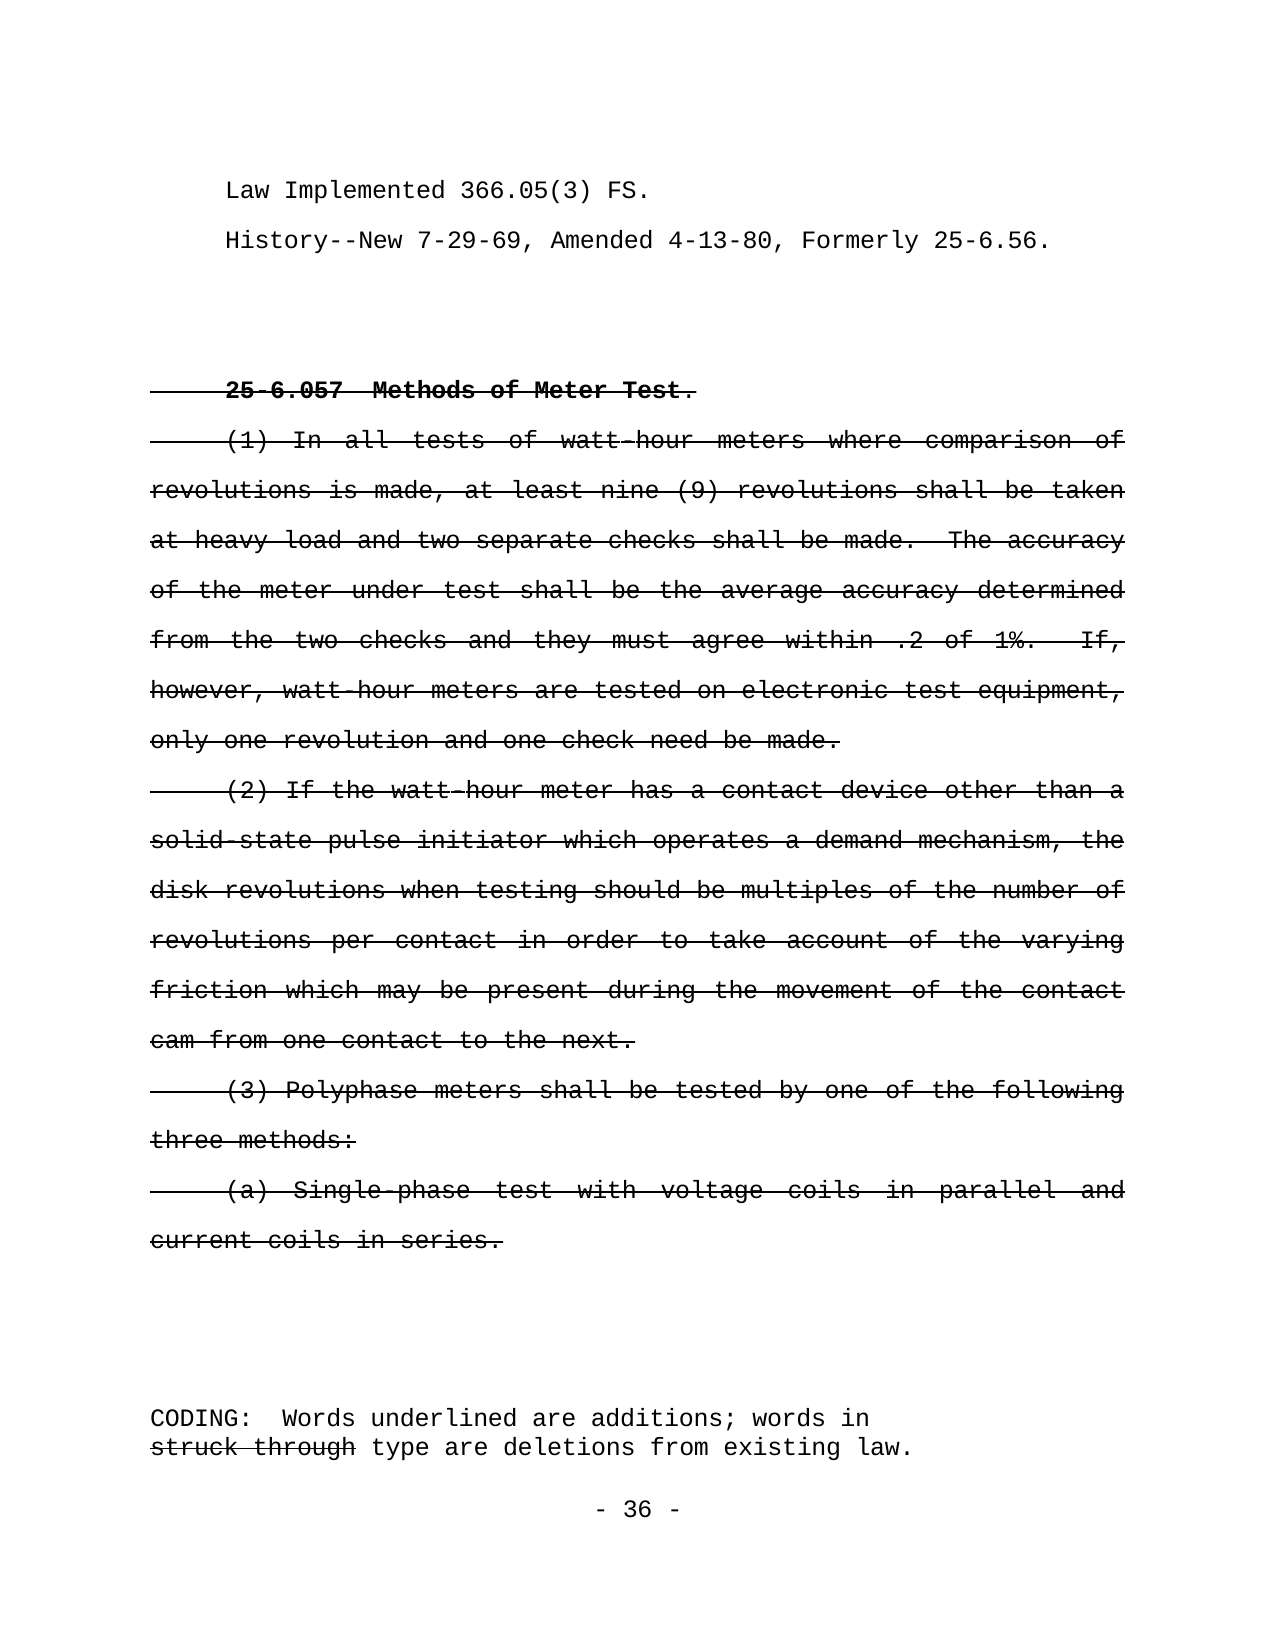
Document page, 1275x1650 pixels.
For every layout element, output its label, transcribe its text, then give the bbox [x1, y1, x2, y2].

text History--New 7-29-69, Amended 4-13-80, Formerly 25-6.56. [150, 206, 1125, 256]
text (2) If the watt-hour meter has a contact device other than a solid-state pulse initiator which operates a demand mechanism, the disk revolutions when testing should be multiples of the number of revolutions per contact in order to take account of the varying friction which may be present during the movement of the contact cam from one contact to the next. [150, 993, 1125, 1056]
text Law Implemented 366.05(3) FS. [150, 156, 1125, 206]
text (1) In all tests of watt-hour meters where comparison of revolutions is made, at least nine (9) revolutions shall be taken at heavy load and two separate checks shall be made. The accuracy of the meter under test shall be the average accuracy determined from the two checks and they must agree within .2 of 1%. If, however, watt-hour meters are tested on electronic test equipment, only one revolution and one check need be made. [150, 406, 1125, 441]
text (a) Single-phase test with voltage coils in parallel and current coils in series. [150, 1156, 1125, 1191]
text (2) If the watt-hour meter has a contact device other than a solid-state pulse initiator which operates a demand mechanism, the disk revolutions when testing should be multiples of the number of revolutions per contact in order to take account of the varying friction which may be present during the movement of the contact cam from one contact to the next. [150, 756, 1125, 891]
text (1) In all tests of watt-hour meters where comparison of revolutions is made, at least nine (9) revolutions shall be taken at heavy load and two separate checks shall be made. The accuracy of the meter under test shall be the average accuracy determined from the two checks and they must agree within .2 of 1%. If, however, watt-hour meters are tested on electronic test equipment, only one revolution and one check need be made. [150, 442, 1125, 491]
text (1) In all tests of watt-hour meters where comparison of revolutions is made, at least nine (9) revolutions shall be taken at heavy load and two separate checks shall be made. The accuracy of the meter under test shall be the average accuracy determined from the two checks and they must agree within .2 of 1%. If, however, watt-hour meters are tested on electronic test equipment, only one revolution and one check need be made. [150, 543, 1125, 591]
text (3) Polyphase meters shall be tested by one of the following three methods: [150, 1056, 1125, 1156]
text (1) In all tests of watt-hour meters where comparison of revolutions is made, at least nine (9) revolutions shall be taken at heavy load and two separate checks shall be made. The accuracy of the meter under test shall be the average accuracy determined from the two checks and they must agree within .2 of 1%. If, however, watt-hour meters are tested on electronic test equipment, only one revolution and one check need be made. [150, 593, 1125, 641]
text 25-6.057 Methods of Meter Test. [150, 356, 1125, 406]
text (a) Single-phase test with voltage coils in parallel and current coils in series. [150, 1193, 1125, 1256]
text (1) In all tests of watt-hour meters where comparison of revolutions is made, at least nine (9) revolutions shall be taken at heavy load and two separate checks shall be made. The accuracy of the meter under test shall be the average accuracy determined from the two checks and they must agree within .2 of 1%. If, however, watt-hour meters are tested on electronic test equipment, only one revolution and one check need be made. [150, 643, 1125, 756]
text (2) If the watt-hour meter has a contact device other than a solid-state pulse initiator which operates a demand mechanism, the disk revolutions when testing should be multiples of the number of revolutions per contact in order to take account of the varying friction which may be present during the movement of the contact cam from one contact to the next. [150, 893, 1125, 991]
text (1) In all tests of watt-hour meters where comparison of revolutions is made, at least nine (9) revolutions shall be taken at heavy load and two separate checks shall be made. The accuracy of the meter under test shall be the average accuracy determined from the two checks and they must agree within .2 of 1%. If, however, watt-hour meters are tested on electronic test equipment, only one revolution and one check need be made. [150, 493, 1125, 541]
